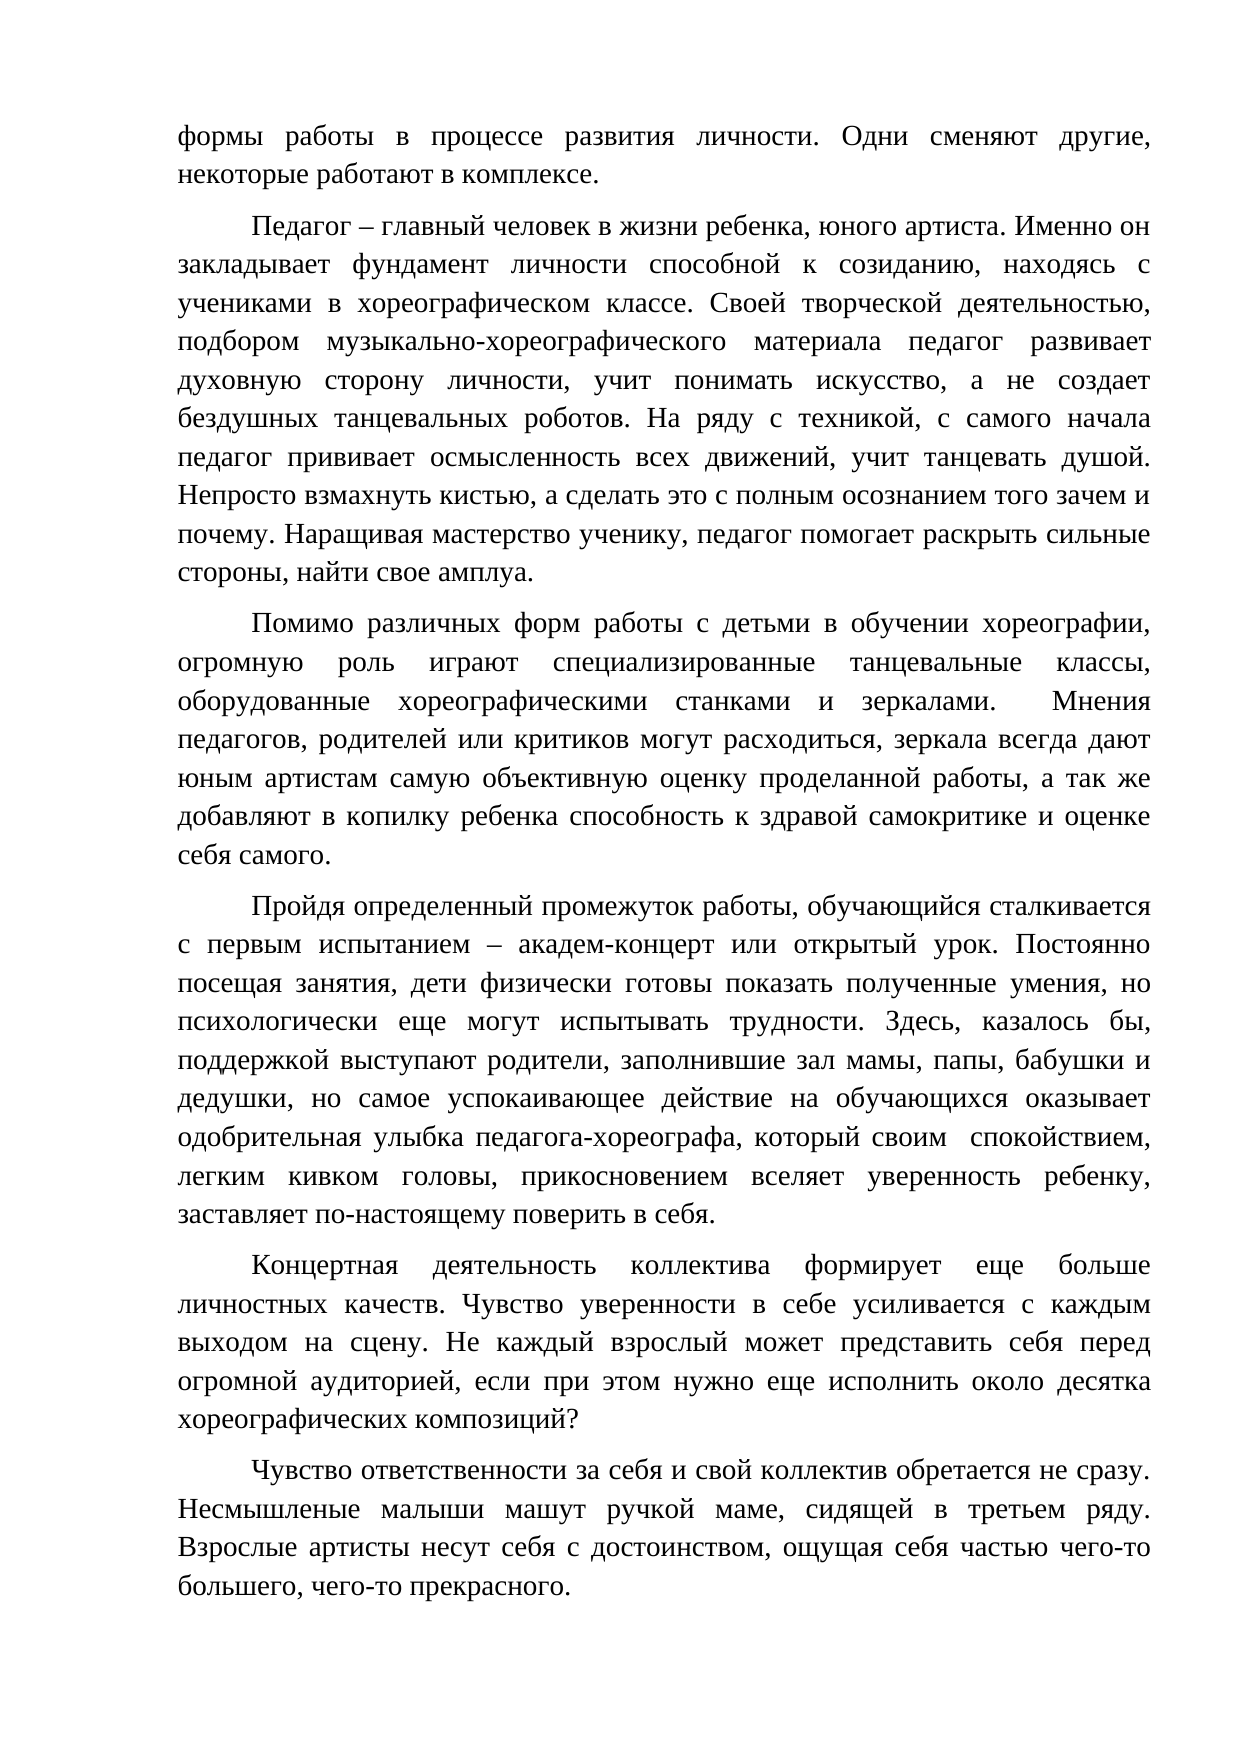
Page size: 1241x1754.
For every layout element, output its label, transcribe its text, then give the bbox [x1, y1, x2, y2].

text Пройдя определенный промежуток работы, обучающийся сталкивается с первым испытанием – академ-концерт или открытый урок. Постоянно посещая занятия, дети физически готовы показать полученные умения, но психологически еще могут испытывать трудности. Здесь, казалось бы, поддержкой выступают родители, заполнившие зал мамы, папы, бабушки и дедушки, но самое успокаивающее действие на обучающихся оказывает одобрительная улыбка педагога-хореографа, который своим спокойствием, легким кивком головы, прикосновением вселяет уверенность ребенку, заставляет по-настоящему поверить в себя. [177, 888, 1152, 1230]
text Педагог – главный человек в жизни ребенка, юного артиста. Именно он закладывает фундамент личности способной к созиданию, находясь с учениками в хореографическом классе. Своей творческой деятельностью, подбором музыкально-хореографического материала педагог развивает духовную сторону личности, учит понимать искусство, а не создает бездушных танцевальных роботов. На ряду с техникой, с самого начала педагог прививает осмысленность всех движений, учит танцевать душой. Непросто взмахнуть кистью, а сделать это с полным осознанием того зачем и почему. Наращивая мастерство ученику, педагог помогает раскрыть сильные стороны, найти свое амплуа. [177, 208, 1152, 588]
text Концертная деятельность коллектива формирует еще больше личностных качеств. Чувство уверенности в себе усиливается с каждым выходом на сцену. Не каждый взрослый может представить себя перед огромной аудиторией, если при этом нужно еще исполнить около десятка хореографических композиций? [177, 1247, 1152, 1435]
text Чувство ответственности за себя и свой коллектив обретается не сразу. Несмышленые малыши машут ручкой маме, сидящей в третьем ряду. Взрослые артисты несут себя с достоинством, ощущая себя частью чего-то большего, чего-то прекрасного. [177, 1452, 1152, 1602]
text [177, 118, 1152, 190]
text Помимо различных форм работы с детьми в обучении хореографии, огромную роль играют специализированные танцевальные классы, оборудованные хореографическими станками и зеркалами. Мнения педагогов, родителей или критиков могут расходиться, зеркала всегда дают юным артистам самую объективную оценку проделанной работы, а так же добавляют в копилку ребенка способность к здравой самокритике и оценке себя самого. [177, 606, 1152, 870]
